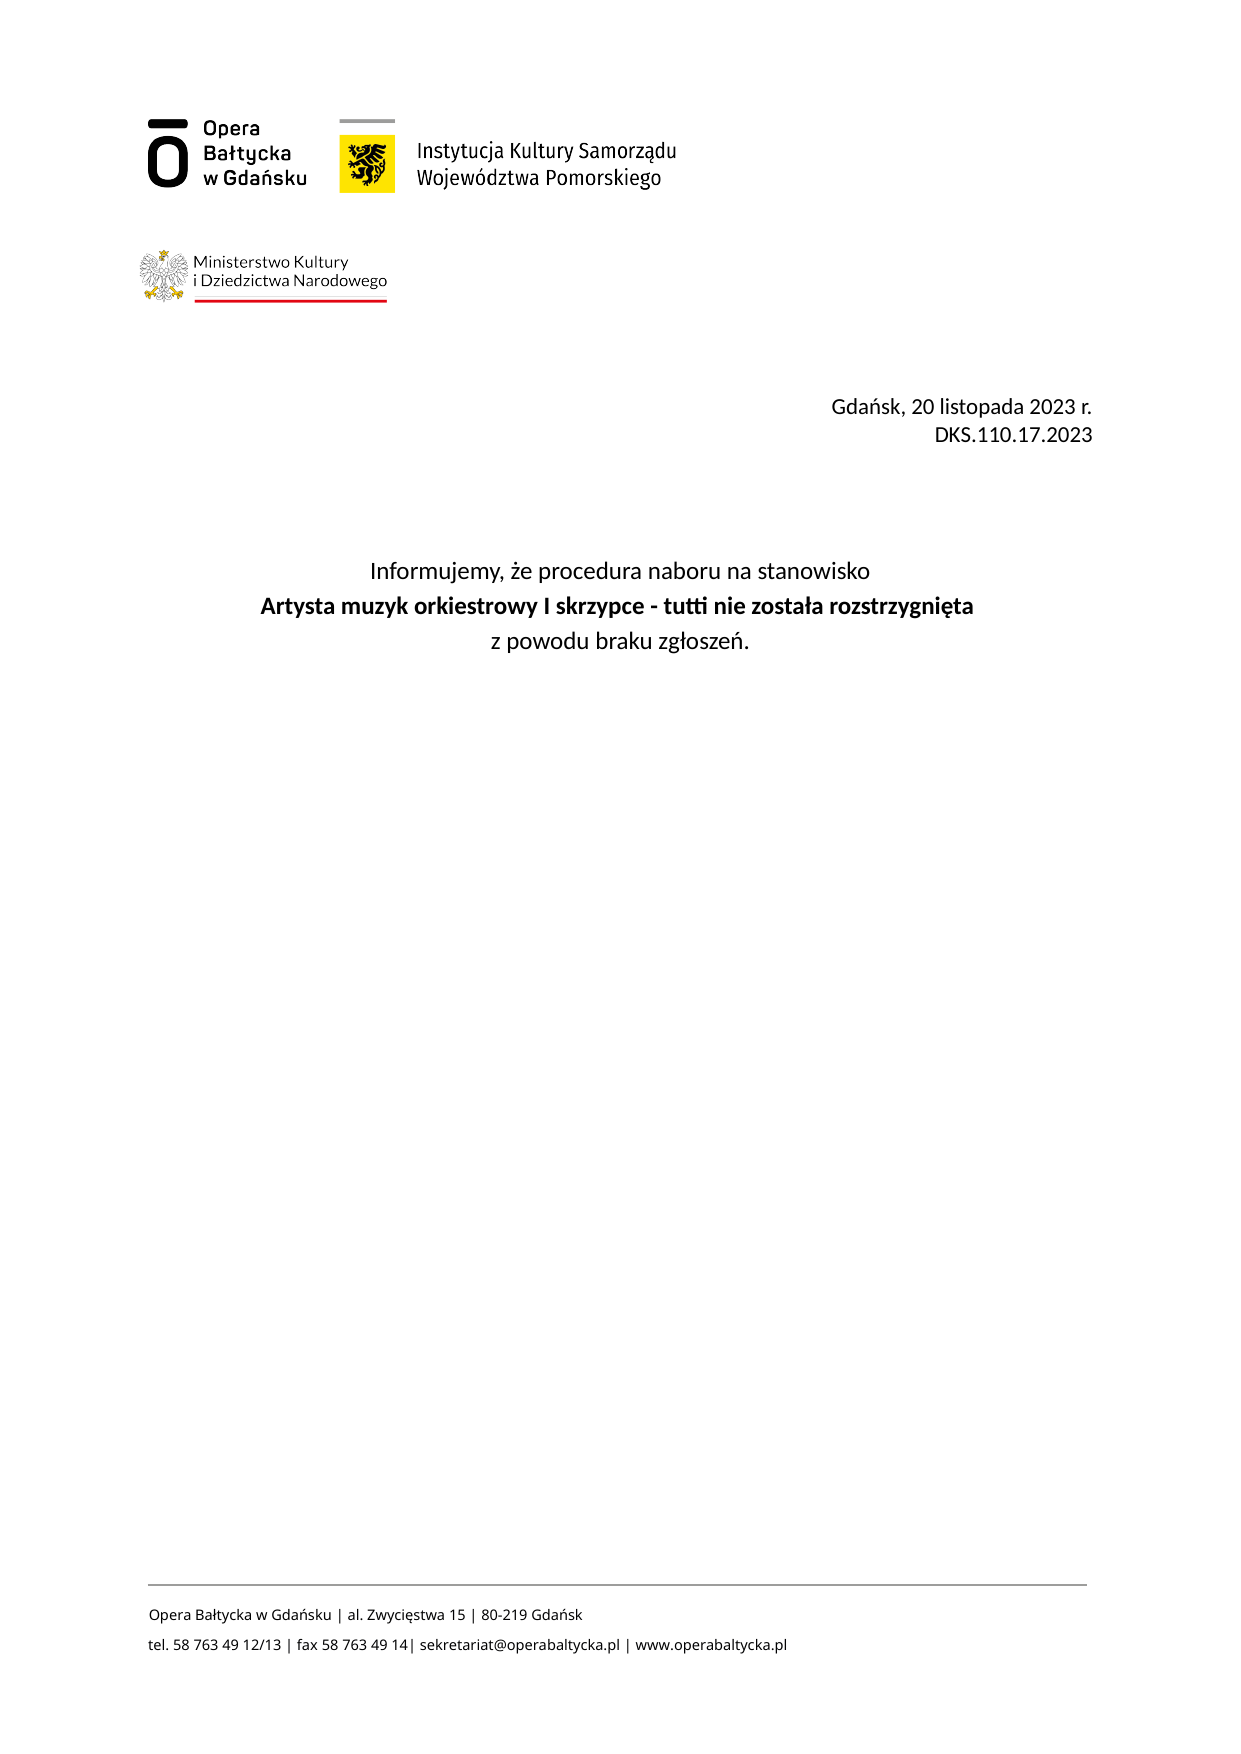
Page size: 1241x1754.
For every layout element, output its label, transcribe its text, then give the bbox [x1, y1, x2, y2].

text DKS.110.17.2023 [148, 420, 1093, 448]
picture [127, 237, 403, 315]
text Informujemy, że procedura naboru na stanowisko [148, 556, 1093, 586]
text Gdańsk, 20 listopada 2023 r. [148, 392, 1093, 420]
text Artysta muzyk orkiestrowy I skrzypce - tutti nie została rozstrzygnięta z powodu braku zgłoszeń. [148, 591, 1093, 656]
picture [147, 118, 677, 194]
